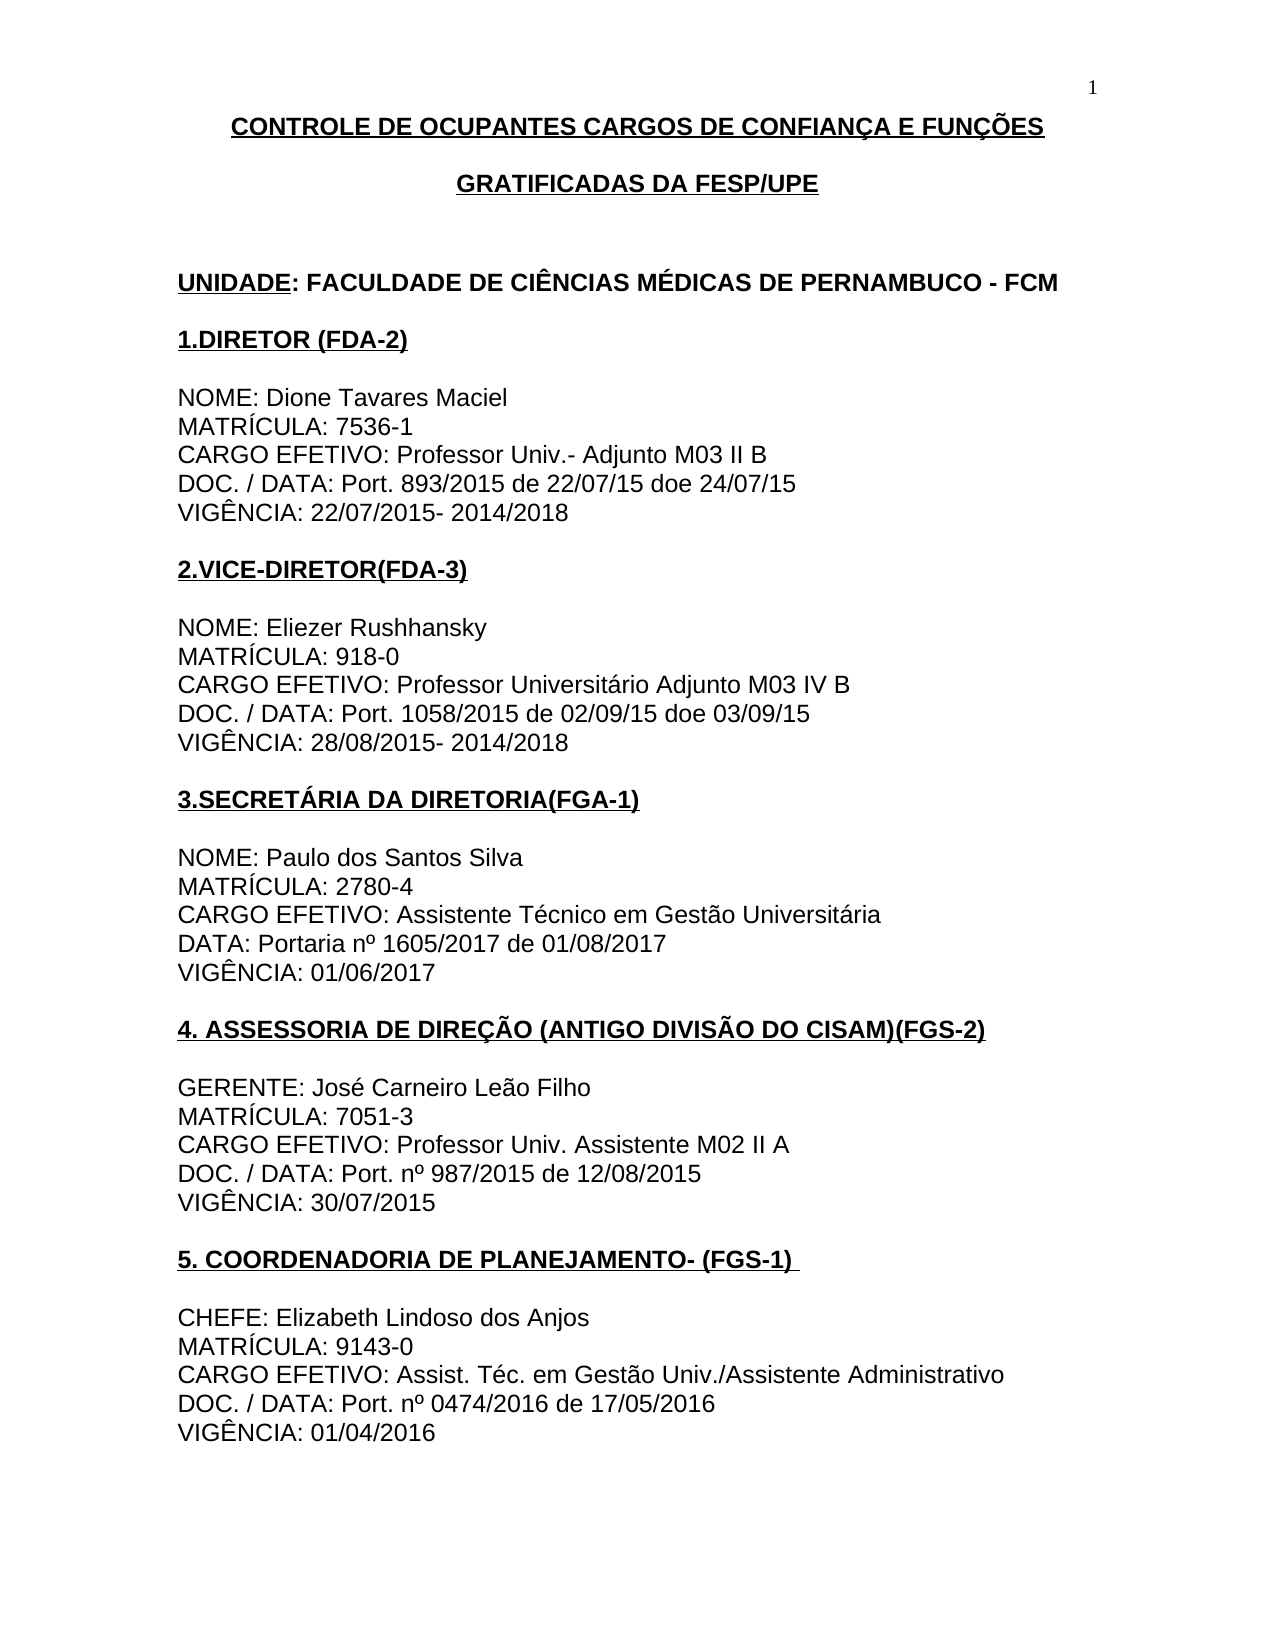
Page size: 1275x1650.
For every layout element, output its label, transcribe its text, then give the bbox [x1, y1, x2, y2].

text CARGO EFETIVO: Assistente Técnico em Gestão Universitária [177, 900, 1098, 929]
text CONTROLE DE OCUPANTES CARGOS DE CONFIANÇA E FUNÇÕES GRATIFICADAS DA FESP/UPE [177, 112, 1098, 198]
text CARGO EFETIVO: Assist. Téc. em Gestão Univ./Assistente Administrativo [177, 1360, 1098, 1389]
text MATRÍCULA: 2780-4 [177, 872, 1098, 900]
text GERENTE: José Carneiro Leão Filho [177, 1073, 1098, 1102]
text DOC. / DATA: Port. nº 987/2015 de 12/08/2015 [177, 1159, 1098, 1188]
text VIGÊNCIA: 01/06/2017 [177, 958, 1098, 987]
text DATA: Portaria nº 1605/2017 de 01/08/2017 [177, 929, 1098, 958]
subtitle CARGO EFETIVO: Professor Universitário Adjunto M03 IV B [177, 670, 1098, 699]
subtitle VIGÊNCIA: 28/08/2015- 2014/2018 [177, 728, 1098, 757]
text MATRÍCULA: 9143-0 [177, 1332, 1098, 1360]
subtitle DOC. / DATA: Port. 893/2015 de 22/07/15 doe 24/07/15 [177, 469, 1098, 498]
text 1.DIRETOR (FDA-2) [177, 325, 1098, 354]
text VIGÊNCIA: 01/04/2016 [177, 1418, 1098, 1447]
subtitle MATRÍCULA: 7536-1 [177, 412, 1098, 440]
subtitle 4. ASSESSORIA DE DIREÇÃO (ANTIGO DIVISÃO DO CISAM)(FGS-2) [177, 1015, 1098, 1044]
text 3.SECRETÁRIA DA DIRETORIA(FGA-1) [177, 785, 1098, 814]
text MATRÍCULA: 7051-3 [177, 1102, 1098, 1130]
text 2.VICE-DIRETOR(FDA-3) [177, 555, 1098, 584]
text 5. COORDENADORIA DE PLANEJAMENTO- (FGS-1) [177, 1245, 1098, 1274]
text DOC. / DATA: Port. nº 0474/2016 de 17/05/2016 [177, 1389, 1098, 1418]
text UNIDADE: FACULDADE DE CIÊNCIAS MÉDICAS DE PERNAMBUCO - FCM [177, 268, 1098, 297]
text NOME: Paulo dos Santos Silva [177, 843, 1098, 872]
subtitle DOC. / DATA: Port. 1058/2015 de 02/09/15 doe 03/09/15 [177, 699, 1098, 728]
subtitle NOME: Dione Tavares Maciel [177, 383, 1098, 412]
subtitle MATRÍCULA: 918-0 [177, 642, 1098, 670]
subtitle CARGO EFETIVO: Professor Univ.- Adjunto M03 II B [177, 440, 1098, 469]
subtitle VIGÊNCIA: 22/07/2015- 2014/2018 [177, 498, 1098, 527]
subtitle NOME: Eliezer Rushhansky [177, 613, 1098, 642]
text VIGÊNCIA: 30/07/2015 [177, 1188, 1098, 1217]
text CHEFE: Elizabeth Lindoso dos Anjos [177, 1303, 1098, 1332]
text CARGO EFETIVO: Professor Univ. Assistente M02 II A [177, 1130, 1098, 1159]
